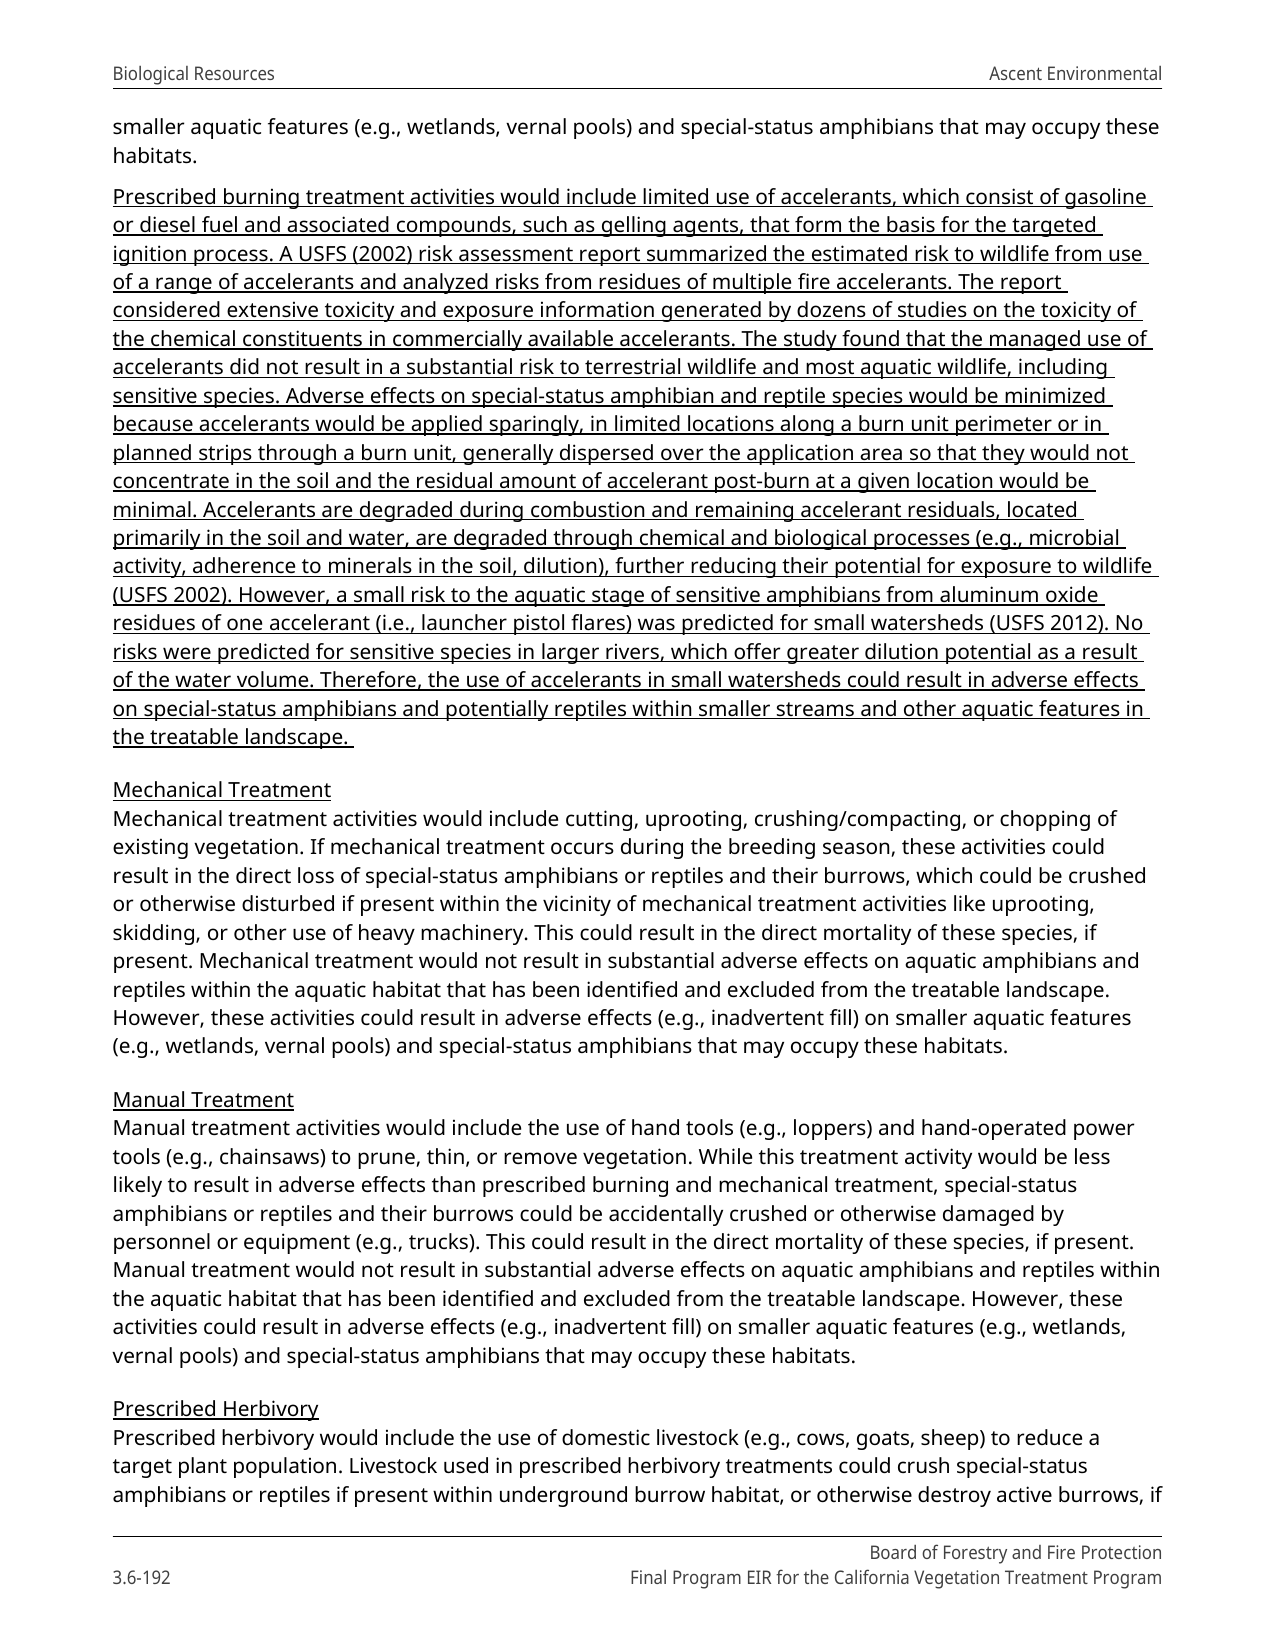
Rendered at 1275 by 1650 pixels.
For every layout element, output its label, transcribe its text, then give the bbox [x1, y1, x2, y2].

subtitle Mechanical Treatment [112, 776, 1162, 804]
text Mechanical treatment activities would include cutting, uprooting, crushing/compacting, or chopping of existing vegetation. If mechanical treatment occurs during the breeding season, these activities could result in the direct loss of special-status amphibians or reptiles and their burrows, which could be crushed or otherwise disturbed if present within the vicinity of mechanical treatment activities like uprooting, skidding, or other use of heavy machinery. This could result in the direct mortality of these species, if present. Mechanical treatment would not result in substantial adverse effects on aquatic amphibians and reptiles within the aquatic habitat that has been identified and excluded from the treatable landscape. However, these activities could result in adverse effects (e.g., inadvertent fill) on smaller aquatic features (e.g., wetlands, vernal pools) and special-status amphibians that may occupy these habitats. [112, 804, 1162, 1060]
text Prescribed burning treatment activities would include limited use of accelerants, which consist of gasoline or diesel fuel and associated compounds, such as gelling agents, that form the basis for the targeted ignition process. A USFS (2002) risk assessment report summarized the estimated risk to wildlife from use of a range of accelerants and analyzed risks from residues of multiple fire accelerants. The report considered extensive toxicity and exposure information generated by dozens of studies on the toxicity of the chemical constituents in commercially available accelerants. The study found that the managed use of accelerants did not result in a substantial risk to terrestrial wildlife and most aquatic wildlife, including sensitive species. Adverse effects on special-status amphibian and reptile species would be minimized because accelerants would be applied sparingly, in limited locations along a burn unit perimeter or in planned strips through a burn unit, generally dispersed over the application area so that they would not concentrate in the soil and the residual amount of accelerant post-burn at a given location would be minimal. Accelerants are degraded during combustion and remaining accelerant residuals, located primarily in the soil and water, are degraded through chemical and biological processes (e.g., microbial activity, adherence to minerals in the soil, dilution), further reducing their potential for exposure to wildlife (USFS 2002). However, a small risk to the aquatic stage of sensitive amphibians from aluminum oxide residues of one accelerant (i.e., launcher pistol flares) was predicted for small watersheds (USFS 2012). No risks were predicted for sensitive species in larger rivers, which offer greater dilution potential as a result of the water volume. Therefore, the use of accelerants in small watersheds could result in adverse effects on special-status amphibians and potentially reptiles within smaller streams and other aquatic features in the treatable landscape. [112, 182, 1162, 751]
text Manual treatment activities would include the use of hand tools (e.g., loppers) and hand-operated power tools (e.g., chainsaws) to prune, thin, or remove vegetation. While this treatment activity would be less likely to result in adverse effects than prescribed burning and mechanical treatment, special-status amphibians or reptiles and their burrows could be accidentally crushed or otherwise damaged by personnel or equipment (e.g., trucks). This could result in the direct mortality of these species, if present. Manual treatment would not result in substantial adverse effects on aquatic amphibians and reptiles within the aquatic habitat that has been identified and excluded from the treatable landscape. However, these activities could result in adverse effects (e.g., inadvertent fill) on smaller aquatic features (e.g., wetlands, vernal pools) and special-status amphibians that may occupy these habitats. [112, 1113, 1162, 1369]
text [112, 112, 1162, 169]
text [112, 1423, 1162, 1508]
subtitle Prescribed Herbivory [112, 1394, 1162, 1423]
subtitle Manual Treatment [112, 1085, 1162, 1113]
